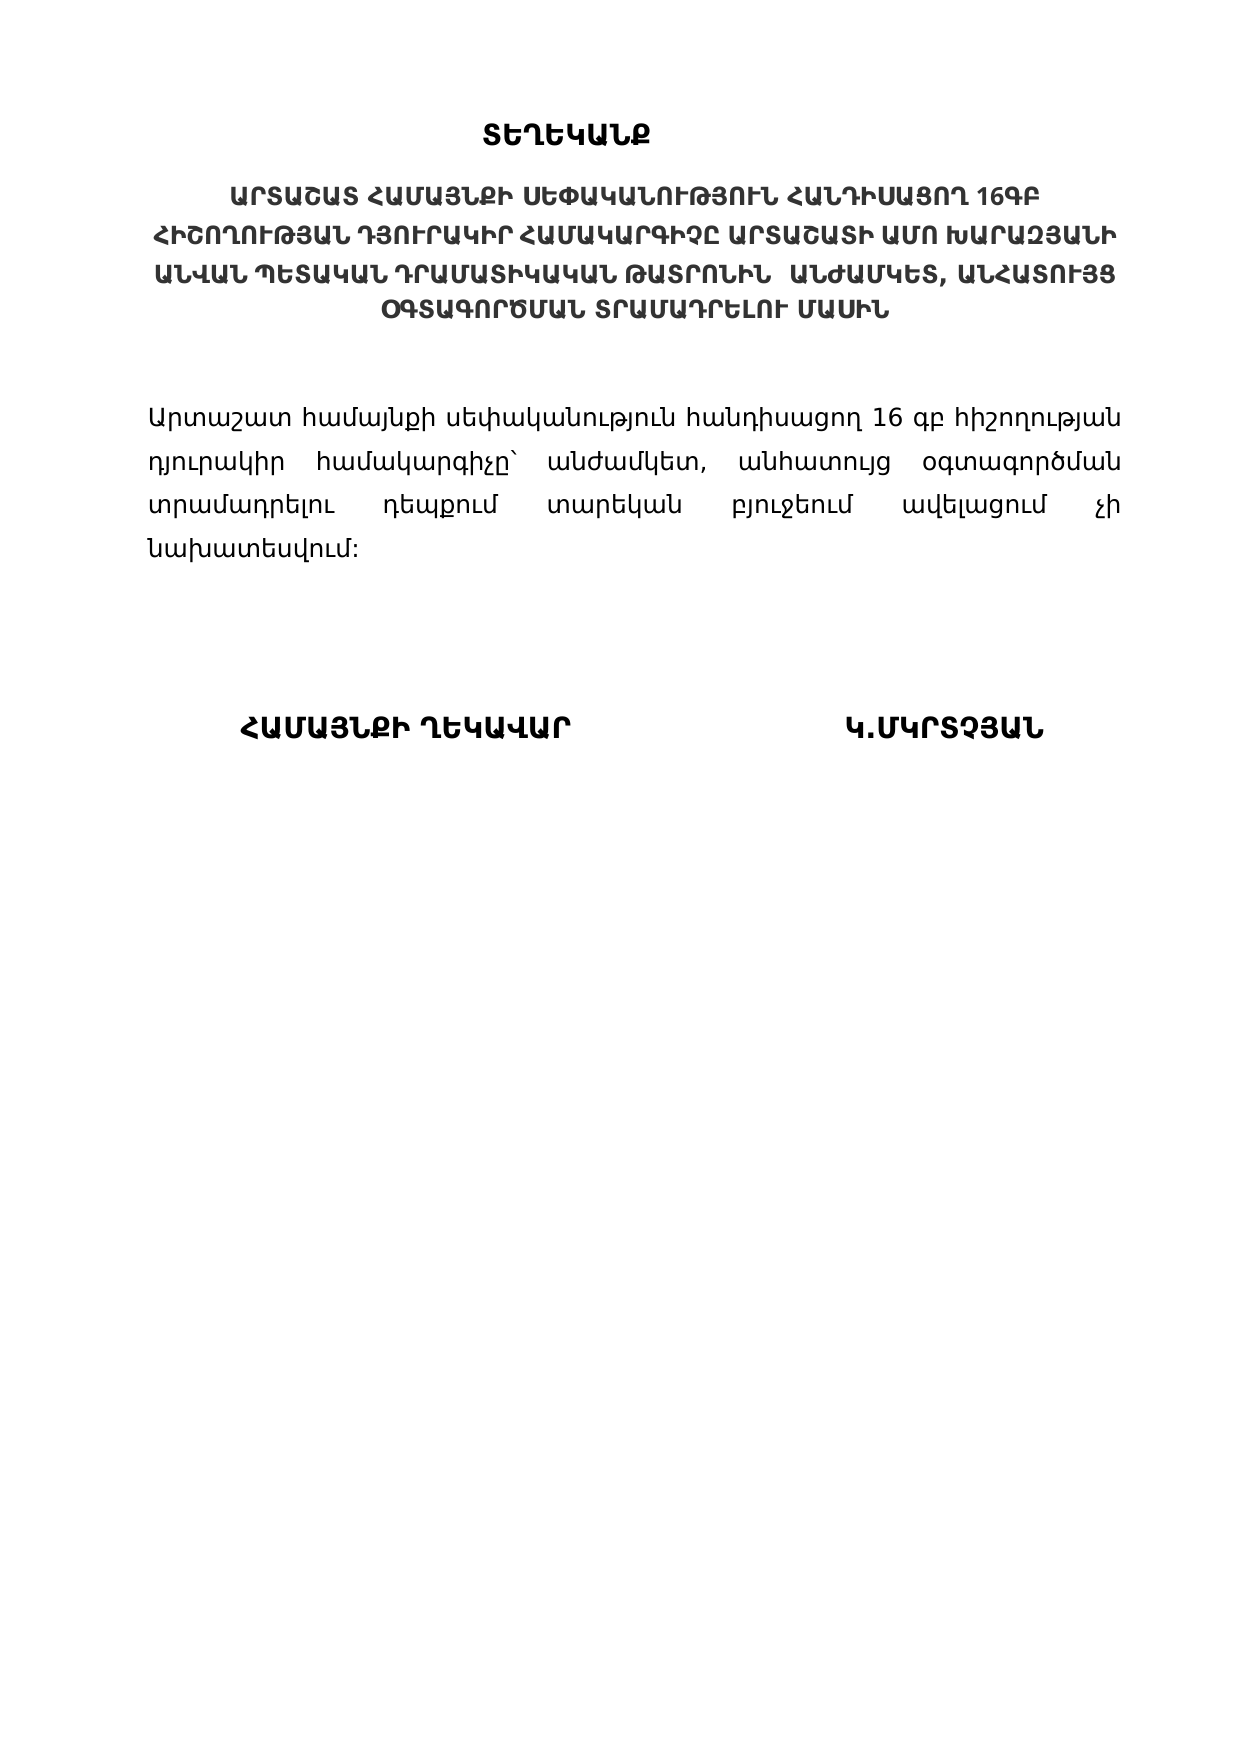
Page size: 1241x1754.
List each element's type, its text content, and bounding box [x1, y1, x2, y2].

text ՀԱՄԱՅՆՔԻ ՂԵԿԱՎԱՐ Կ.ՄԿՐՏՉՅԱՆ [148, 712, 1122, 746]
text Արտաշատ համայնքի սեփականություն հանդիսացող 16 գբ հիշողության դյուրակիր համակարգիչը՝ անժամկետ, անհատույց օգտագործման տրամադրելու դեպքում տարեկան բյուջեում ավելացում չի նախատեսվում: [148, 403, 1122, 563]
text ԱՐՏԱՇԱՏ ՀԱՄԱՅՆՔԻ ՍԵՓԱԿԱՆՈՒԹՅՈՒՆ ՀԱՆԴԻՍԱՑՈՂ 16ԳԲ ՀԻՇՈՂՈՒԹՅԱՆ ԴՅՈՒՐԱԿԻՐ ՀԱՄԱԿԱՐԳԻՉԸ ԱՐՏԱՇԱՏԻ ԱՄՈ ԽԱՐԱԶՅԱՆԻ ԱՆՎԱՆ ՊԵՏԱԿԱՆ ԴՐԱՄԱՏԻԿԱԿԱՆ ԹԱՏՐՈՆԻՆ ԱՆԺԱՄԿԵՏ, ԱՆՀԱՏՈՒՅՑ ՕԳՏԱԳՈՐԾՄԱՆ ՏՐԱՄԱԴՐԵԼՈՒ ՄԱՍԻՆ [148, 179, 1122, 325]
text ՏԵՂԵԿԱՆՔ [148, 118, 1122, 152]
